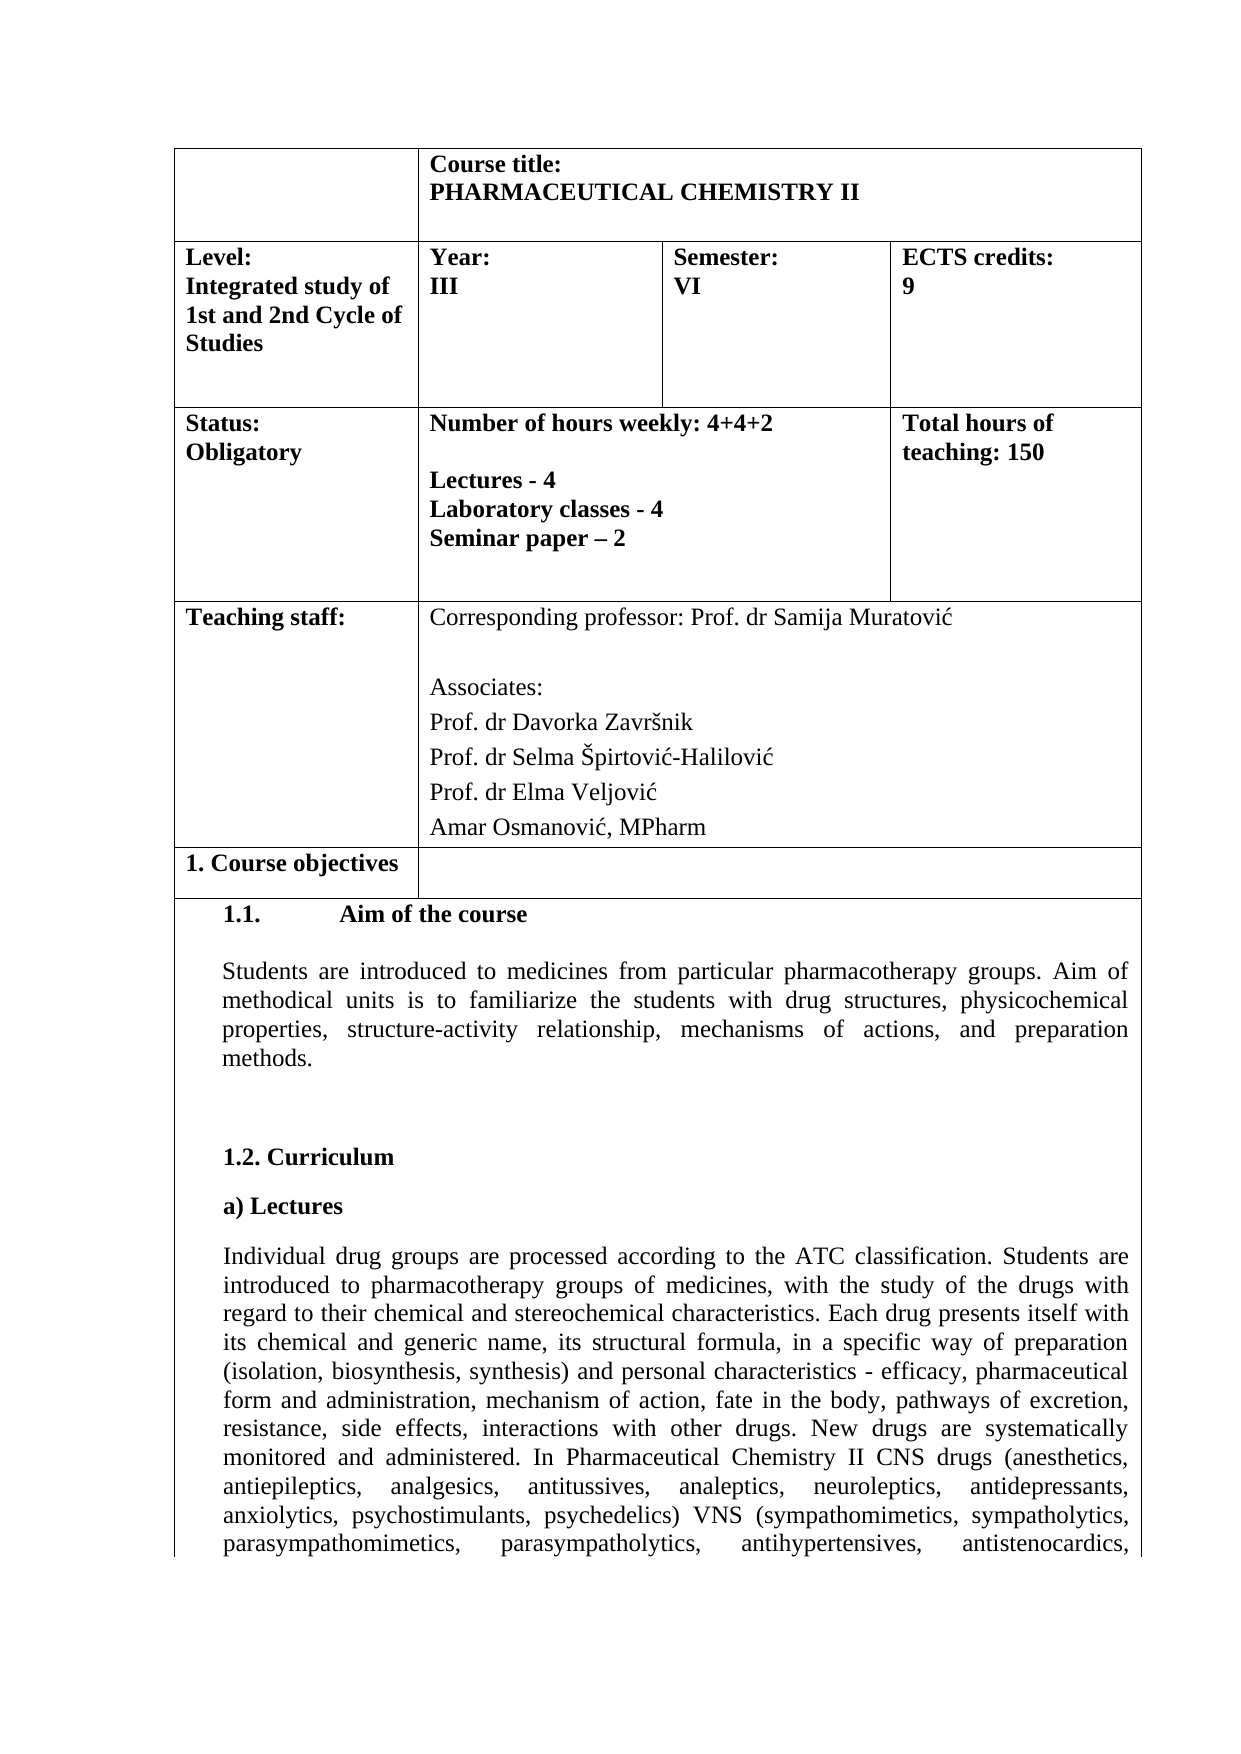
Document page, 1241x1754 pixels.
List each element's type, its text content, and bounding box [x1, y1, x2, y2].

table_header Course title: PHARMACEUTICAL CHEMISTRY II [419, 149, 1141, 241]
table_cell Teaching staff: [175, 602, 418, 847]
table_cell Status: Obligatory [175, 408, 418, 601]
table_cell Corresponding professor: Prof. dr Samija Muratović Associates: Prof. dr Davorka Završnik Prof. dr Selma Špirtović-Halilović Prof. dr Elma Veljović Amar Osmanović, MPharm [419, 602, 1141, 847]
table_cell 1. Course objectives [175, 848, 418, 898]
table_cell Year: III [419, 242, 662, 407]
table_cell Level: Integrated study of 1st and 2nd Cycle of Studies [175, 242, 418, 407]
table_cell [175, 899, 1141, 1557]
table_cell [419, 848, 1141, 898]
table_cell Semester: VI [663, 242, 890, 407]
table_cell Total hours of teaching: 150 [891, 408, 1141, 601]
table_cell ECTS credits: 9 [891, 242, 1141, 407]
table_header [175, 149, 418, 241]
table_cell Number of hours weekly: 4+4+2 Lectures - 4 Laboratory classes - 4 Seminar paper – 2 [419, 408, 890, 601]
